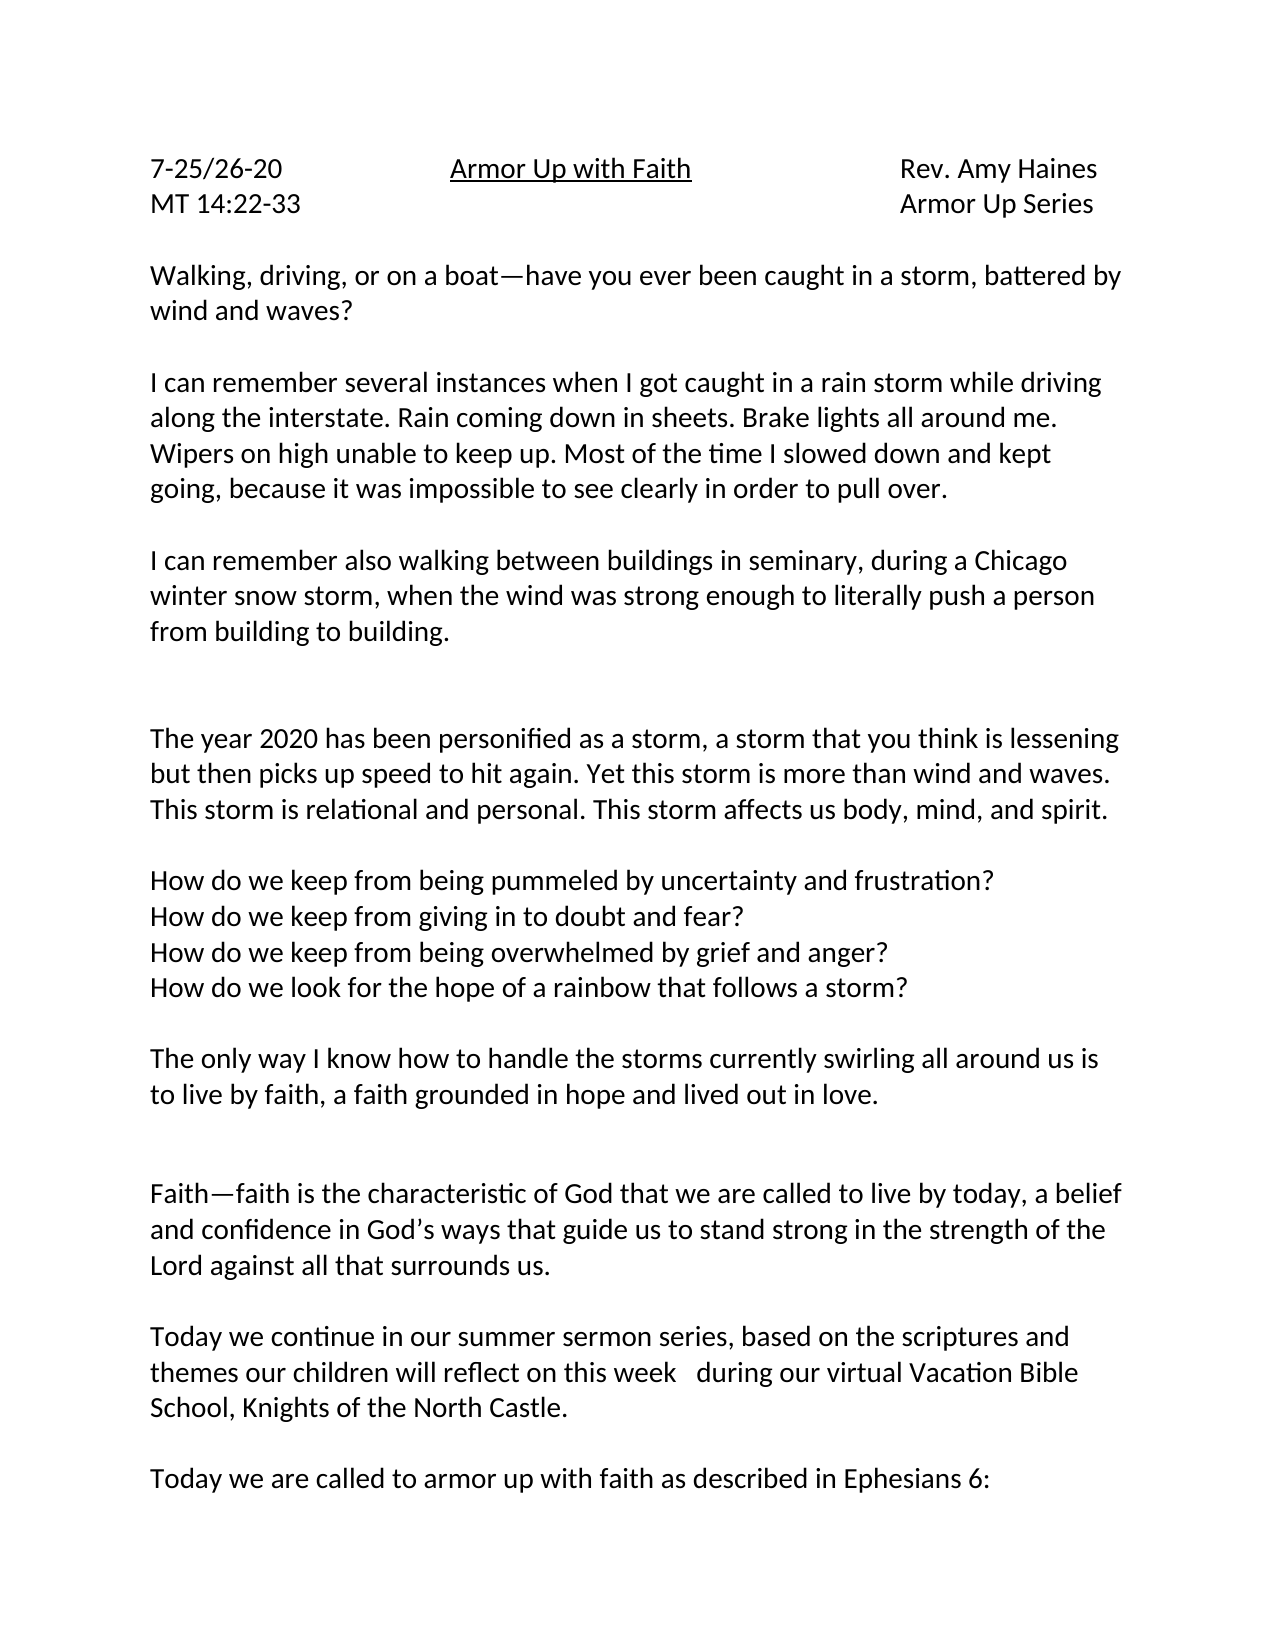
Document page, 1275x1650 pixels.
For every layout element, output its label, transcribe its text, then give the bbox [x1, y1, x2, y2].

text How do we look for the hope of a rainbow that follows a storm? [150, 969, 1125, 1005]
text Today we are called to armor up with faith as described in Ephesians 6: [150, 1461, 1125, 1496]
text MT 14:22-33 Armor Up Series [150, 186, 1125, 221]
text How do we keep from being pummeled by uncertainty and frustration? [150, 862, 1125, 898]
text Faith—faith is the characteristic of God that we are called to live by today, a belief and confidence in God’s ways that guide us to stand strong in the strength of the Lord against all that surrounds us. [150, 1176, 1125, 1282]
text How do we keep from giving in to doubt and fear? [150, 898, 1125, 934]
text How do we keep from being overwhelmed by grief and anger? [150, 934, 1125, 969]
text Walking, driving, or on a boat—have you ever been caught in a storm, battered by wind and waves? [150, 257, 1125, 328]
text This storm is relational and personal. This storm affects us body, mind, and spirit. [150, 791, 1125, 827]
text The year 2020 has been personified as a storm, a storm that you think is lessening but then picks up speed to hit again. Yet this storm is more than wind and waves. [150, 720, 1125, 791]
text 7-25/26-20 Armor Up with Faith Rev. Amy Haines [150, 150, 1125, 186]
text Today we continue in our summer sermon series, based on the scriptures and themes our children will reflect on this week during our virtual Vacation Bible School, Knights of the North Castle. [150, 1318, 1125, 1425]
text I can remember several instances when I got caught in a rain storm while driving along the interstate. Rain coming down in sheets. Brake lights all around me. [150, 364, 1125, 435]
text I can remember also walking between buildings in seminary, during a Chicago winter snow storm, when the wind was strong enough to literally push a person from building to building. [150, 542, 1125, 649]
text The only way I know how to handle the storms currently swirling all around us is to live by faith, a faith grounded in hope and lived out in love. [150, 1041, 1125, 1112]
text Wipers on high unable to keep up. Most of the time I slowed down and kept going, because it was impossible to see clearly in order to pull over. [150, 435, 1125, 506]
